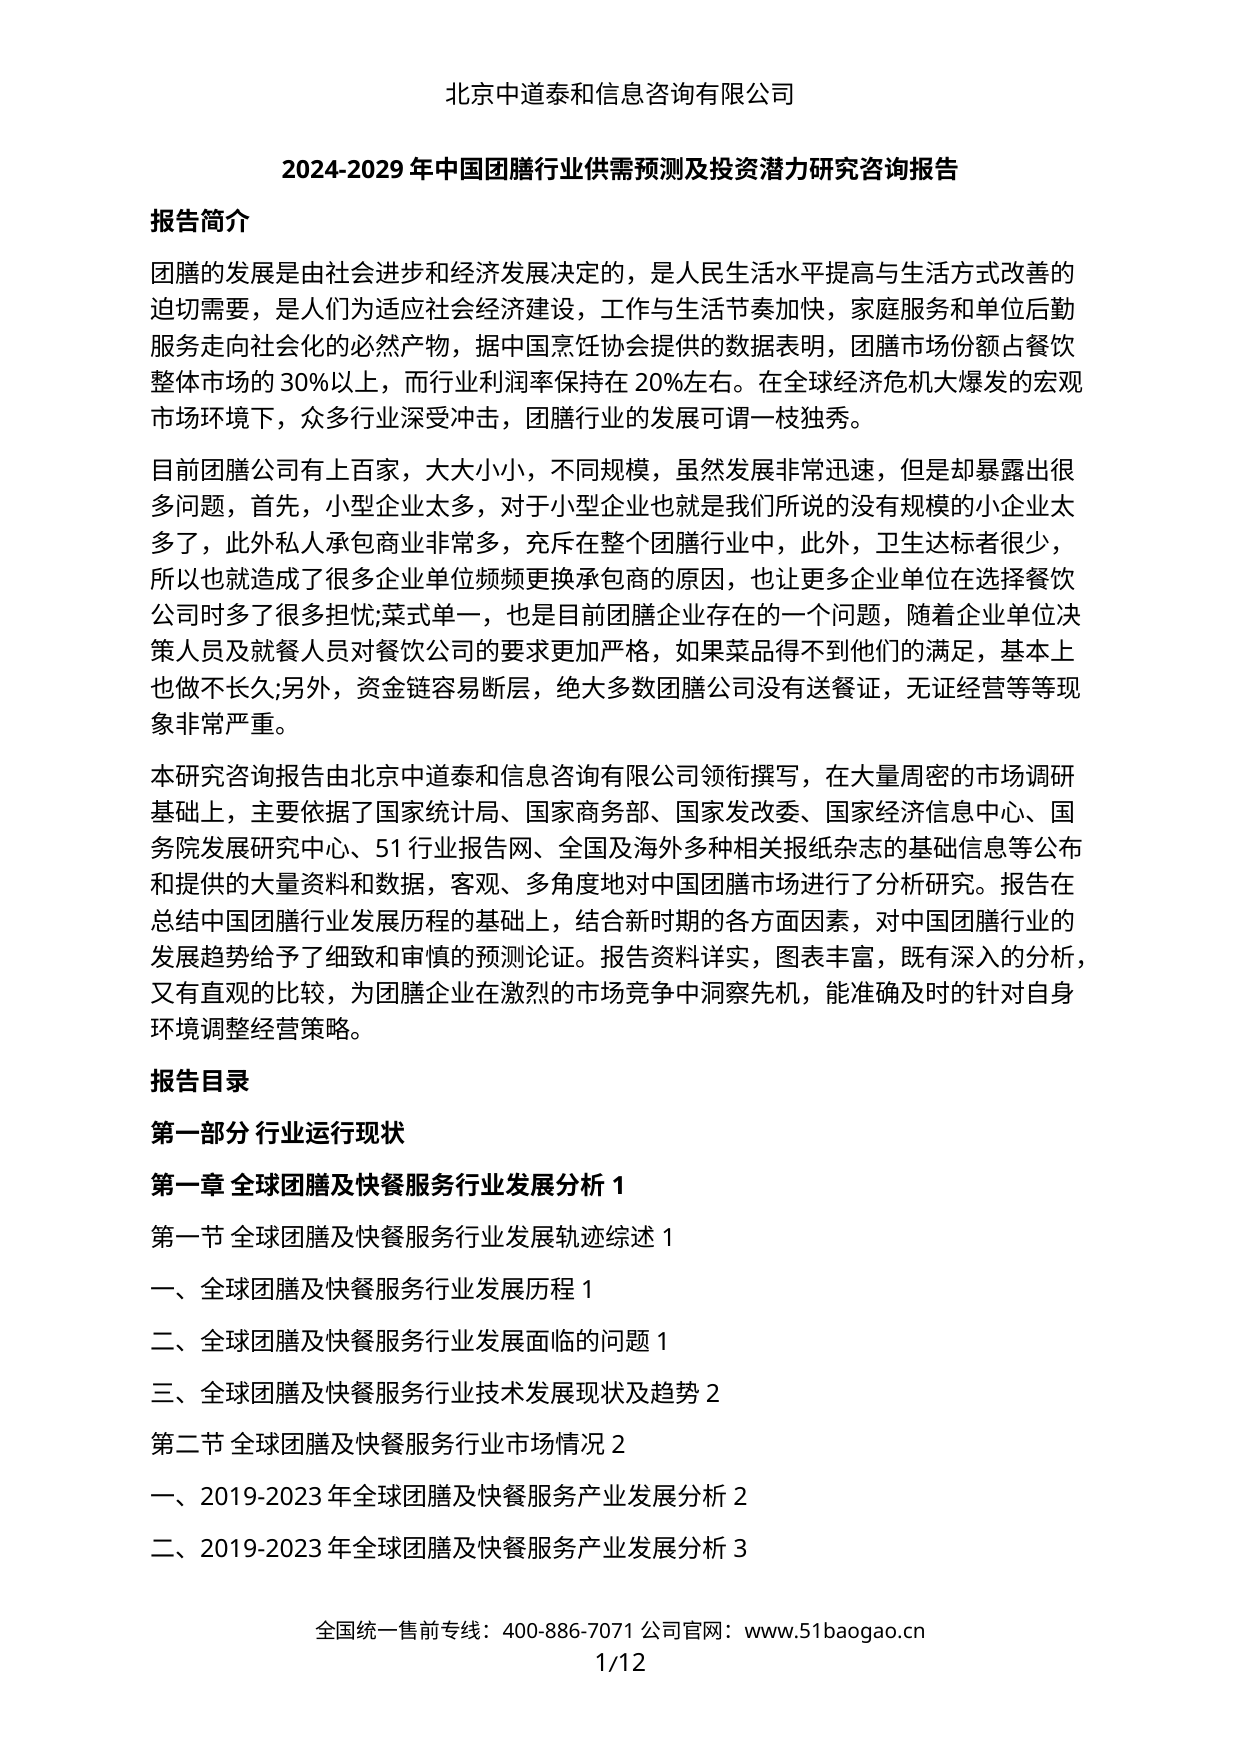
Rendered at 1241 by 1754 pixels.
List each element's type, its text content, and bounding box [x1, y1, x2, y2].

text 报告简介 [150, 202, 1090, 238]
text 报告目录 [150, 1062, 1090, 1098]
text 一、全球团膳及快餐服务行业发展历程 1 [150, 1269, 1090, 1306]
text 三、全球团膳及快餐服务行业技术发展现状及趋势 2 [150, 1373, 1090, 1409]
text 一、2019-2023年全球团膳及快餐服务产业发展分析 2 [150, 1477, 1090, 1513]
text 第一部分 行业运行现状 [150, 1114, 1090, 1150]
text 第一节 全球团膳及快餐服务行业发展轨迹综述 1 [150, 1217, 1090, 1254]
text 2024-2029年中国团膳行业供需预测及投资潜力研究咨询报告 [150, 150, 1090, 186]
text 第二节 全球团膳及快餐服务行业市场情况 2 [150, 1425, 1090, 1461]
text 本研究咨询报告由北京中道泰和信息咨询有限公司领衔撰写，在大量周密的市场调研基础上，主要依据了国家统计局、国家商务部、国家发改委、国家经济信息中心、国务院发展研究中心、51行业报告网、全国及海外多种相关报纸杂志的基础信息等公布和提供的大量资料和数据，客观、多角度地对中国团膳市场进行了分析研究。报告在总结中国团膳行业发展历程的基础上，结合新时期的各方面因素，对中国团膳行业的发展趋势给予了细致和审慎的预测论证。报告资料详实，图表丰富，既有深入的分析，又有直观的比较，为团膳企业在激烈的市场竞争中洞察先机，能准确及时的针对自身环境调整经营策略。 [150, 756, 1090, 1046]
text 二、全球团膳及快餐服务行业发展面临的问题 1 [150, 1321, 1090, 1357]
text 目前团膳公司有上百家，大大小小，不同规模，虽然发展非常迅速，但是却暴露出很多问题，首先，小型企业太多，对于小型企业也就是我们所说的没有规模的小企业太多了，此外私人承包商业非常多，充斥在整个团膳行业中，此外，卫生达标者很少，所以也就造成了很多企业单位频频更换承包商的原因，也让更多企业单位在选择餐饮公司时多了很多担忧;菜式单一，也是目前团膳企业存在的一个问题，随着企业单位决策人员及就餐人员对餐饮公司的要求更加严格，如果菜品得不到他们的满足，基本上也做不长久;另外，资金链容易断层，绝大多数团膳公司没有送餐证，无证经营等等现象非常严重。 [150, 451, 1090, 741]
text 第一章 全球团膳及快餐服务行业发展分析 1 [150, 1166, 1090, 1202]
text 团膳的发展是由社会进步和经济发展决定的，是人民生活水平提高与生活方式改善的迫切需要，是人们为适应社会经济建设，工作与生活节奏加快，家庭服务和单位后勤服务走向社会化的必然产物，据中国烹饪协会提供的数据表明，团膳市场份额占餐饮整体市场的30%以上，而行业利润率保持在20%左右。在全球经济危机大爆发的宏观市场环境下，众多行业深受冲击，团膳行业的发展可谓一枝独秀。 [150, 254, 1090, 435]
text 二、2019-2023年全球团膳及快餐服务产业发展分析 3 [150, 1529, 1090, 1565]
